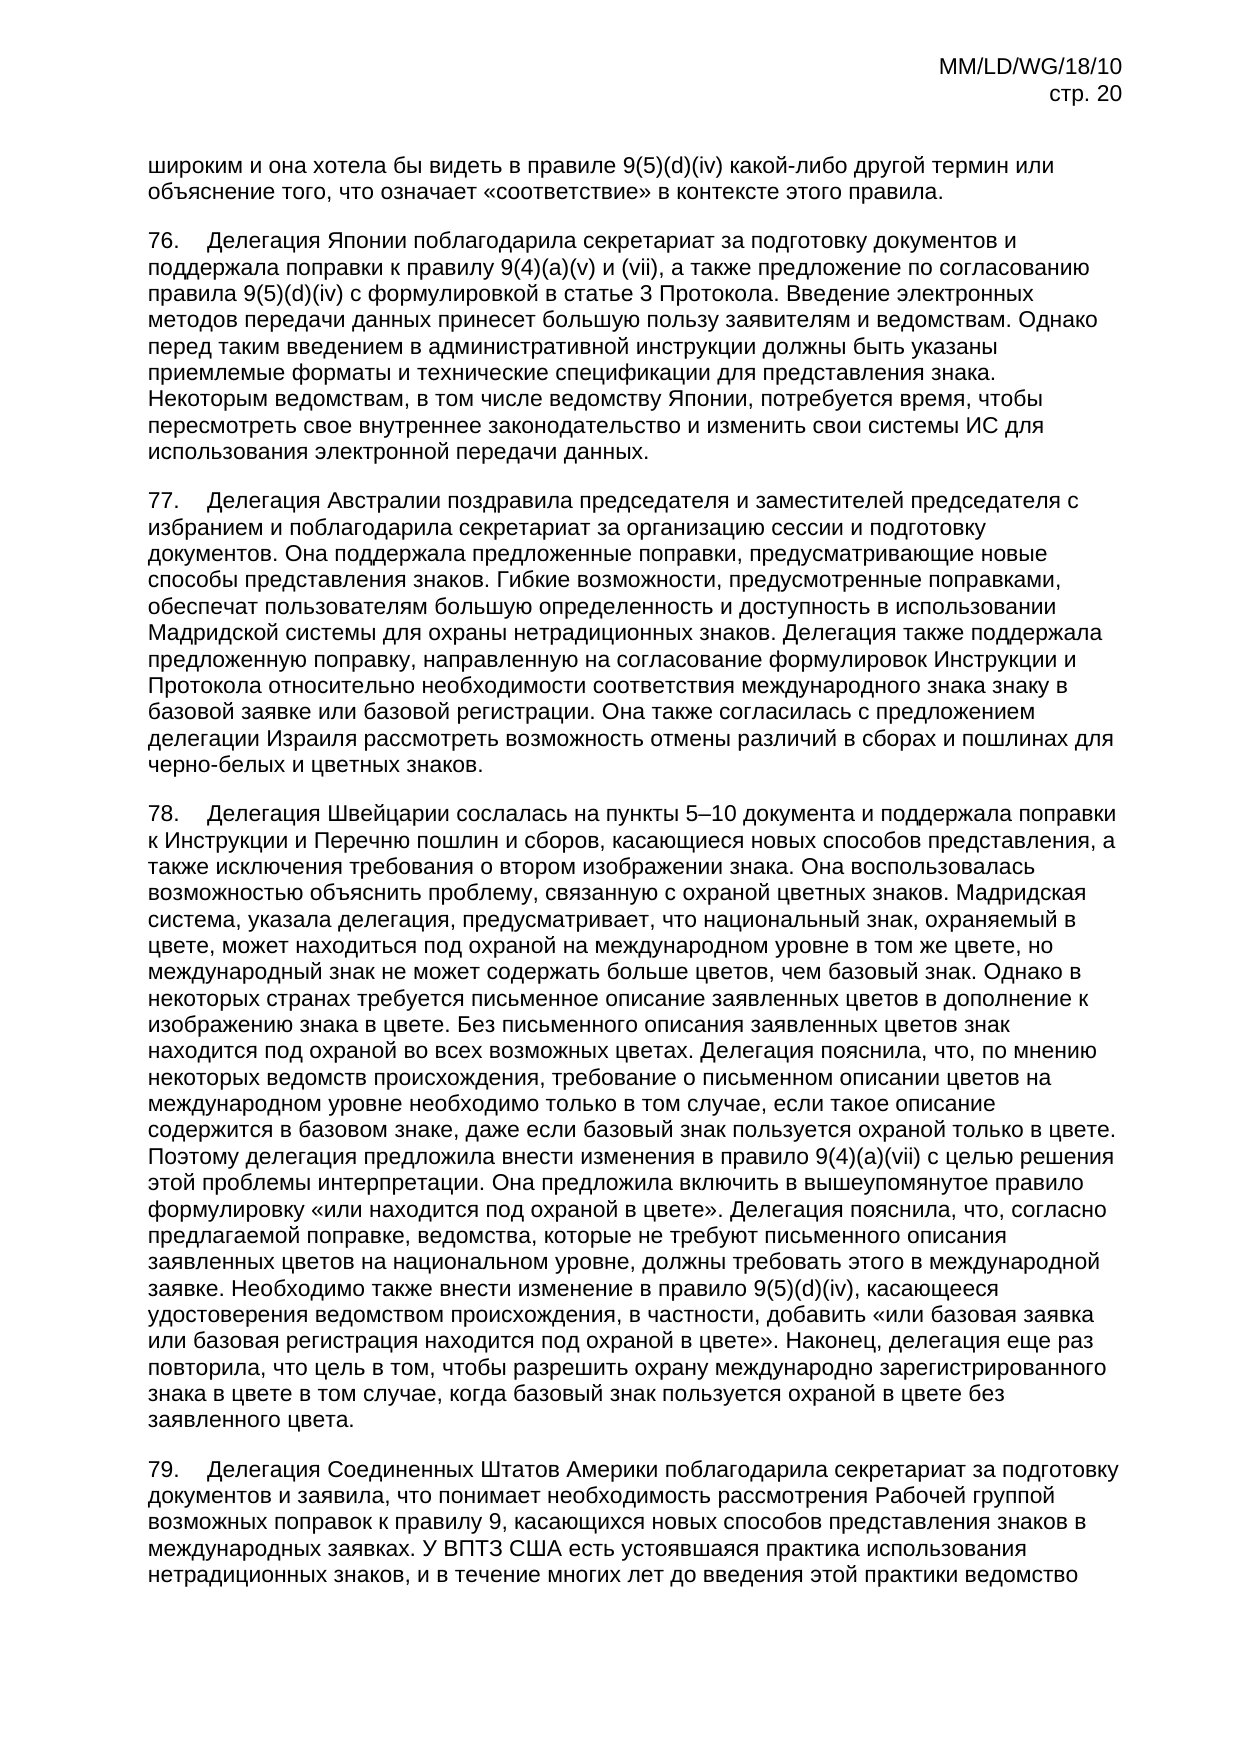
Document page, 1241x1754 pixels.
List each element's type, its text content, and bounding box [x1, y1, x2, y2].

text Делегация Японии поблагодарила секретариат за подготовку документов и поддержала поправки к правилу 9(4)(a)(v) и (vii), а также предложение по согласованию правила 9(5)(d)(iv) с формулировкой в статье 3 Протокола. Введение электронных методов передачи данных принесет большую пользу заявителям и ведомствам. Однако перед таким введением в административной инструкции должны быть указаны приемлемые форматы и технические спецификации для представления знака. Некоторым ведомствам, в том числе ведомству Японии, потребуется время, чтобы пересмотреть свое внутреннее законодательство и изменить свои системы ИС для использования электронной передачи данных. [148, 227, 1122, 464]
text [148, 152, 1122, 204]
text Делегация Швейцарии сослалась на пункты 5–10 документа и поддержала поправки к Инструкции и Перечню пошлин и сборов, касающиеся новых способов представления, а также исключения требования о втором изображении знака. Она воспользовалась возможностью объяснить проблему, связанную с охраной цветных знаков. Мадридская система, указала делегация, предусматривает, что национальный знак, охраняемый в цвете, может находиться под охраной на международном уровне в том же цвете, но международный знак не может содержать больше цветов, чем базовый знак. Однако в некоторых странах требуется письменное описание заявленных цветов в дополнение к изображению знака в цвете. Без письменного описания заявленных цветов знак находится под охраной во всех возможных цветах. Делегация пояснила, что, по мнению некоторых ведомств происхождения, требование о письменном описании цветов на международном уровне необходимо только в том случае, если такое описание содержится в базовом знаке, даже если базовый знак пользуется охраной только в цвете. Поэтому делегация предложила внести изменения в правило 9(4)(a)(vii) с целью решения этой проблемы интерпретации. Она предложила включить в вышеупомянутое правило формулировку «или находится под охраной в цвете». Делегация пояснила, что, согласно предлагаемой поправке, ведомства, которые не требуют письменного описания заявленных цветов на национальном уровне, должны требовать этого в международной заявке. Необходимо также внести изменение в правило 9(5)(d)(iv), касающееся удостоверения ведомством происхождения, в частности, добавить «или базовая заявка или базовая регистрация находится под охраной в цвете». Наконец, делегация еще раз повторила, что цель в том, чтобы разрешить охрану международно зарегистрированного знака в цвете в том случае, когда базовый знак пользуется охраной в цвете без заявленного цвета. [148, 800, 1122, 1433]
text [148, 1456, 1122, 1587]
text Делегация Австралии поздравила председателя и заместителей председателя с избранием и поблагодарила секретариат за организацию сессии и подготовку документов. Она поддержала предложенные поправки, предусматривающие новые способы представления знаков. Гибкие возможности, предусмотренные поправками, обеспечат пользователям большую определенность и доступность в использовании Мадридской системы для охраны нетрадиционных знаков. Делегация также поддержала предложенную поправку, направленную на согласование формулировок Инструкции и Протокола относительно необходимости соответствия международного знака знаку в базовой заявке или базовой регистрации. Она также согласилась с предложением делегации Израиля рассмотреть возможность отмены различий в сборах и пошлинах для черно-белых и цветных знаков. [148, 487, 1122, 777]
